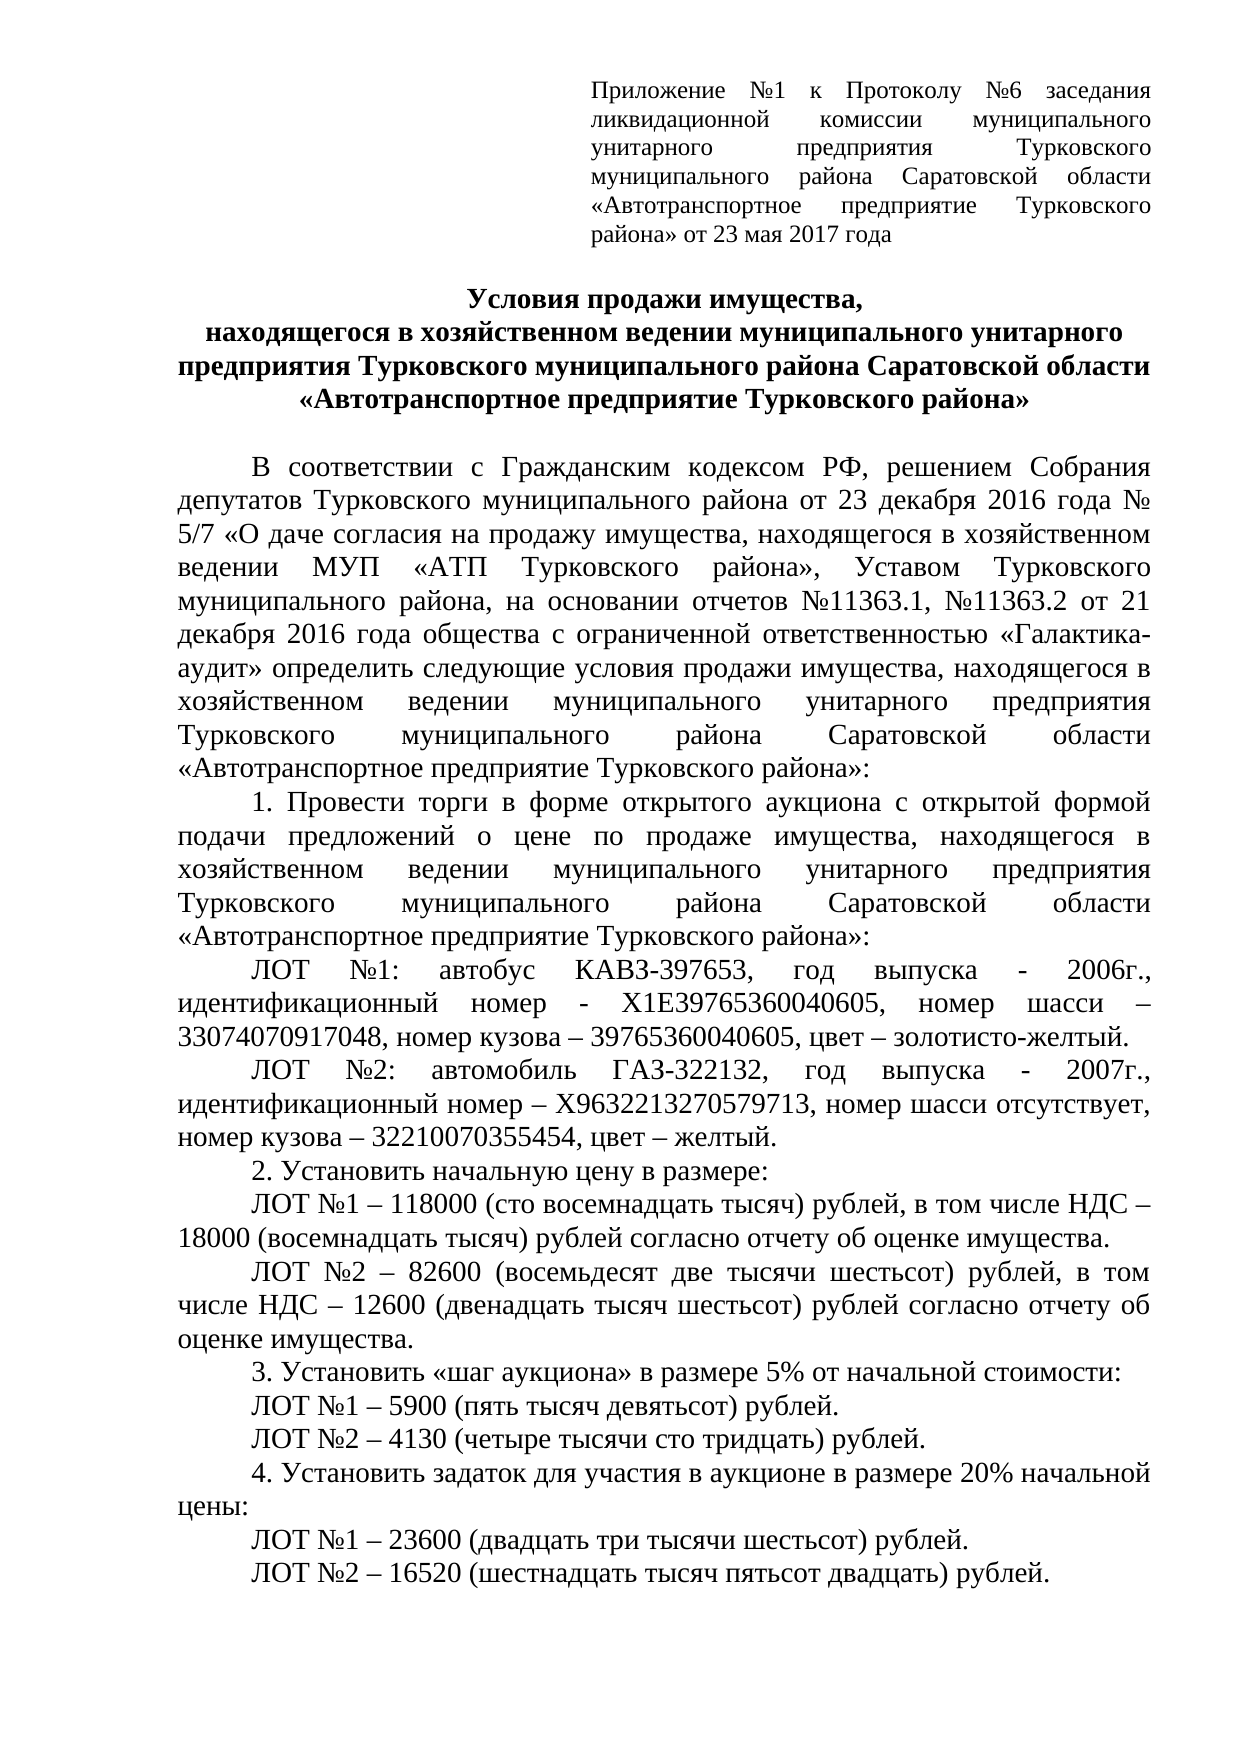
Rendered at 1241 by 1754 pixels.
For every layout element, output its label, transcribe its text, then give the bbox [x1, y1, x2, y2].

text ЛОТ №1 – 5900 (пять тысяч девятьсот) рублей. [177, 1388, 1152, 1421]
text 1. Провести торги в форме открытого аукциона с открытой формой подачи предложений о цене по продаже имущества, находящегося в хозяйственном ведении муниципального унитарного предприятия Турковского муниципального района Саратовской области «Автотранспортное предприятие Турковского района»: [177, 784, 1152, 952]
text ЛОТ №2: автомобиль ГАЗ-322132, год выпуска - 2007г., идентификационный номер – Х9632213270579713, номер шасси отсутствует, номер кузова – 32210070355454, цвет – желтый. [177, 1052, 1152, 1153]
text находящегося в хозяйственном ведении муниципального унитарного предприятия Турковского муниципального района Саратовской области «Автотранспортное предприятие Турковского района» [177, 314, 1152, 415]
text В соответствии с Гражданским кодексом РФ, решением Собрания депутатов Турковского муниципального района от 23 декабря 2016 года № 5/7 «О даче согласия на продажу имущества, находящегося в хозяйственном ведении МУП «АТП Турковского района», Уставом Турковского муниципального района, на основании отчетов №11363.1, №11363.2 от 21 декабря 2016 года общества с ограниченной ответственностью «Галактика-аудит» определить следующие условия продажи имущества, находящегося в хозяйственном ведении муниципального унитарного предприятия Турковского муниципального района Саратовской области «Автотранспортное предприятие Турковского района»: [177, 449, 1152, 784]
text 2. Установить начальную цену в размере: [177, 1153, 1152, 1187]
text ЛОТ №1 – 118000 (сто восемнадцать тысяч) рублей, в том числе НДС – 18000 (восемнадцать тысяч) рублей согласно отчету об оценке имущества. [177, 1187, 1152, 1254]
text ЛОТ №2 – 4130 (четыре тысячи сто тридцать) рублей. [177, 1421, 1152, 1455]
text 3. Установить «шаг аукциона» в размере 5% от начальной стоимости: [177, 1354, 1152, 1388]
text ЛОТ №1: автобус КАВЗ-397653, год выпуска - 2006г., идентификационный номер - Х1Е39765360040605, номер шасси – 33074070917048, номер кузова – 39765360040605, цвет – золотисто-желтый. [177, 952, 1152, 1052]
text ЛОТ №1 – 23600 (двадцать три тысячи шестьсот) рублей. [177, 1522, 1152, 1556]
text 4. Установить задаток для участия в аукционе в размере 20% начальной цены: [177, 1455, 1152, 1522]
text Условия продажи имущества, [177, 281, 1152, 314]
text ЛОТ №2 – 82600 (восемьдесят две тысячи шестьсот) рублей, в том числе НДС – 12600 (двенадцать тысяч шестьсот) рублей согласно отчету об оценке имущества. [177, 1254, 1152, 1354]
text Приложение №1 к Протоколу №6 заседания ликвидационной комиссии муниципального унитарного предприятия Турковского муниципального района Саратовской области «Автотранспортное предприятие Турковского района» от 23 мая 2017 года [591, 75, 1152, 247]
text ЛОТ №2 – 16520 (шестнадцать тысяч пятьсот двадцать) рублей. [177, 1556, 1152, 1589]
